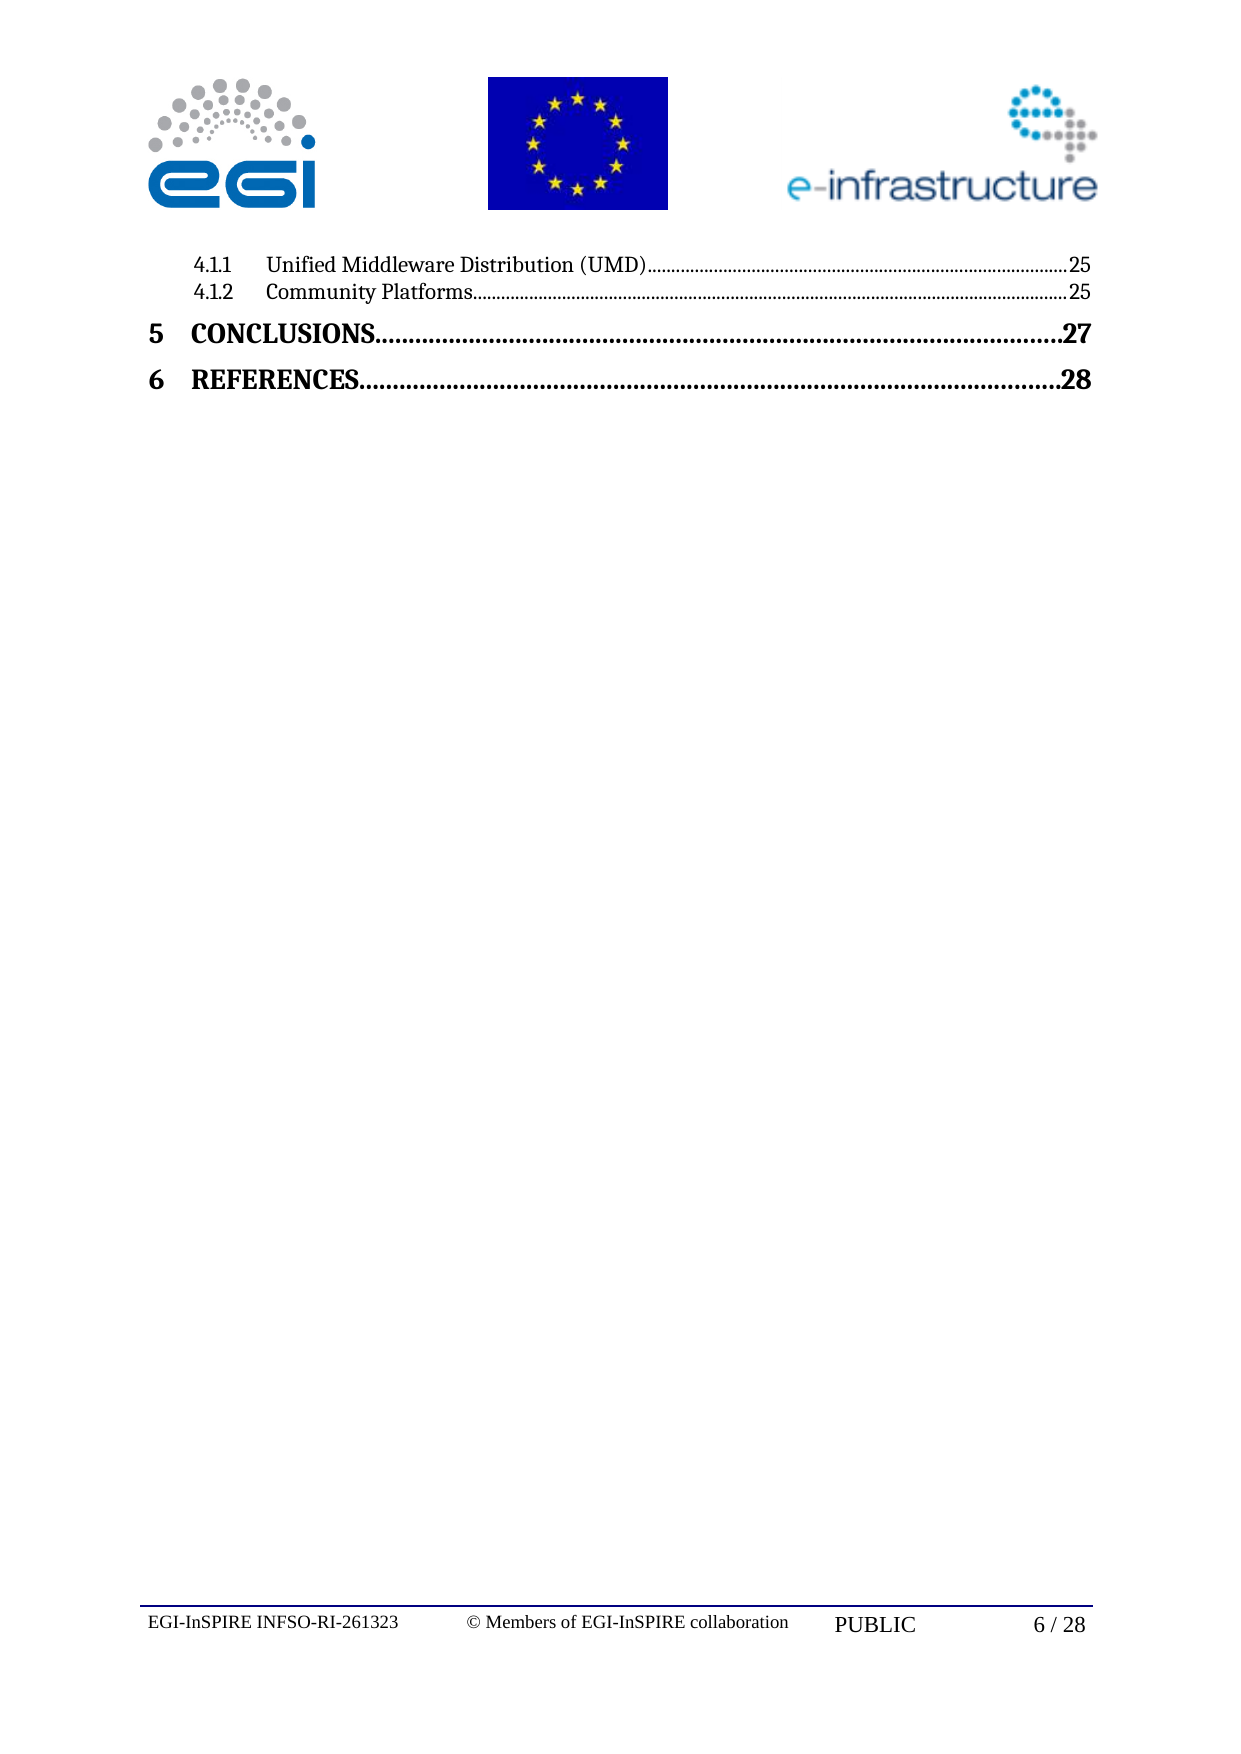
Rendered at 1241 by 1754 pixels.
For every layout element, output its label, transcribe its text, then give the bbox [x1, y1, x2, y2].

picture [147, 77, 317, 210]
text 4.1.2 Community Platforms 25 [193, 279, 1092, 305]
picture [488, 77, 668, 210]
text 5 Conclusions 27 [148, 317, 1092, 351]
picture [780, 77, 1106, 210]
text 4.1.1 Unified Middleware Distribution (UMD) 25 [193, 252, 1092, 279]
text 6 References 28 [148, 363, 1092, 397]
